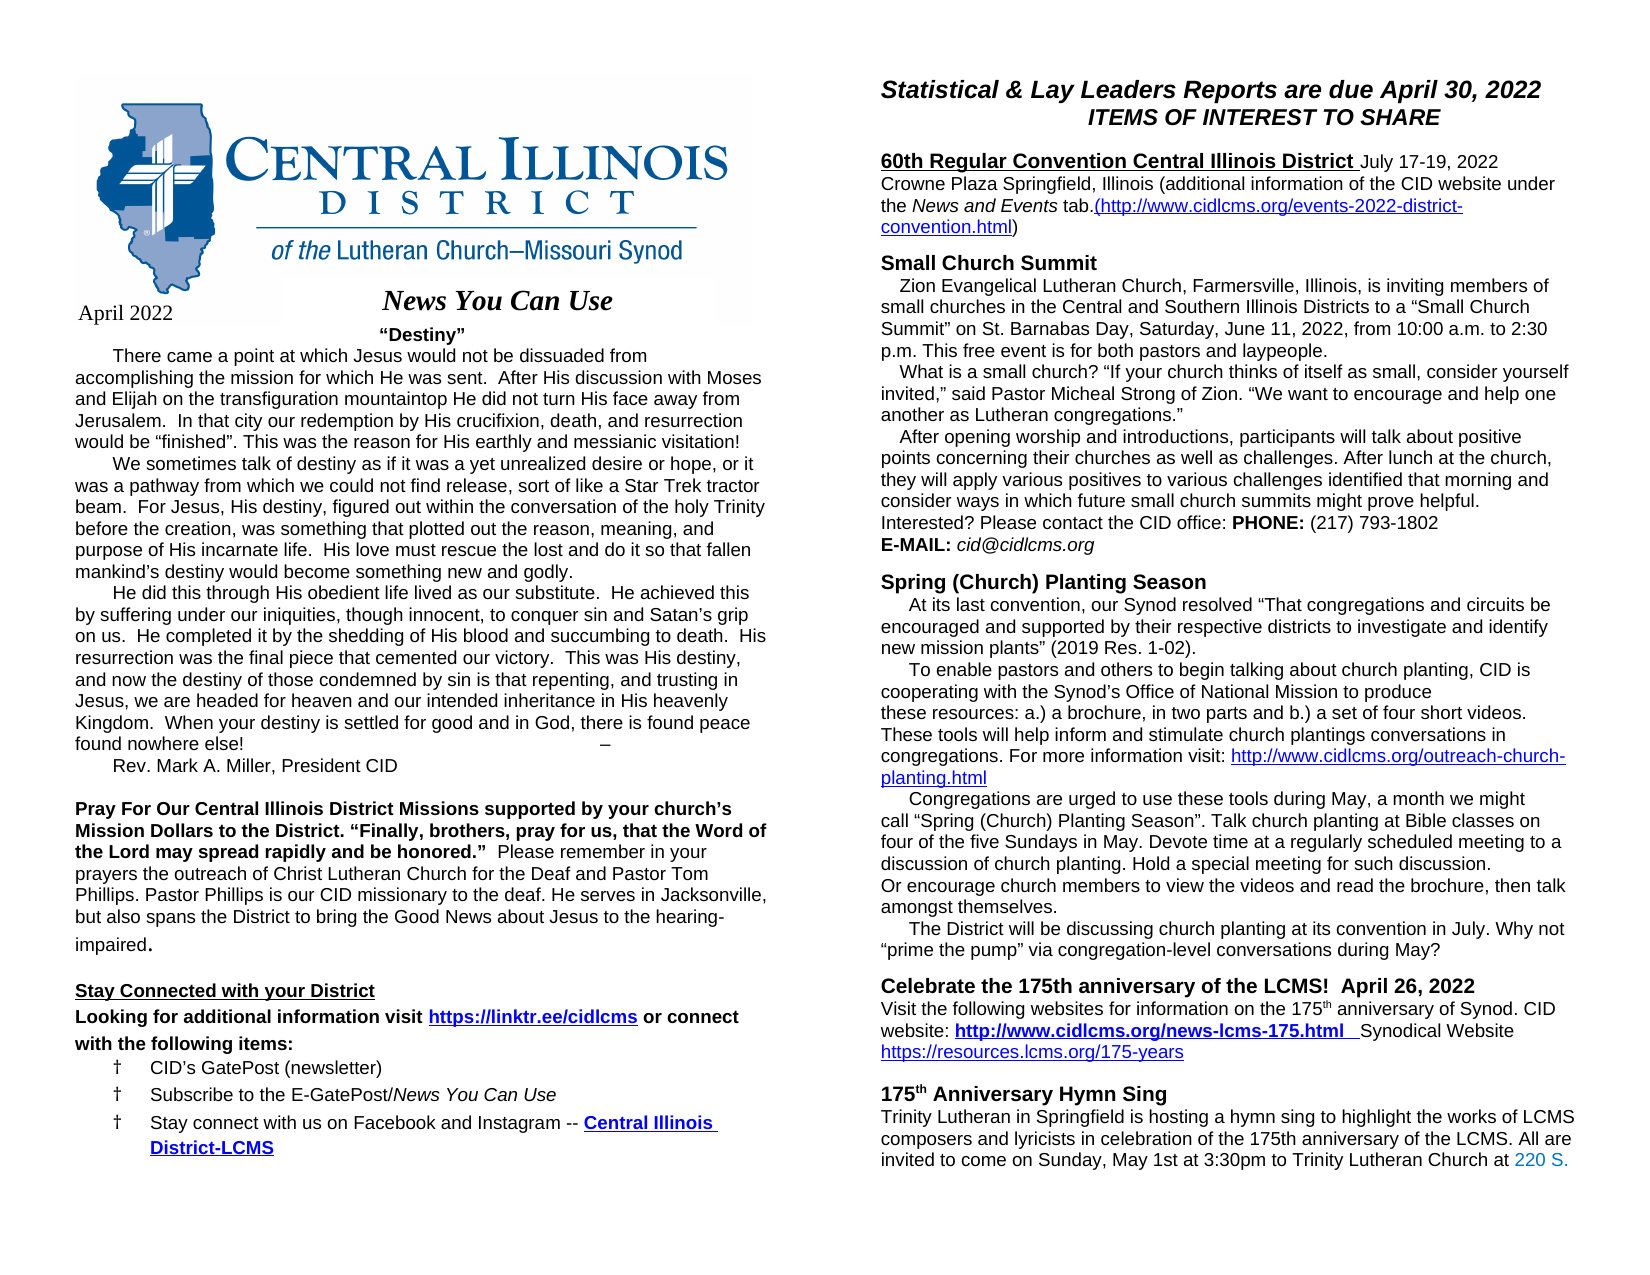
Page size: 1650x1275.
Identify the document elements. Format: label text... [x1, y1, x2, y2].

text There came a point at which Jesus would not be dissuaded from accomplishing the mission for which He was sent. After His discussion with Moses and Elijah on the transfiguration mountaintop He did not turn His face away from Jerusalem. In that city our redemption by His crucifixion, death, and resurrection would be “finished”. This was the reason for His earthly and messianic visitation! [75, 345, 769, 453]
picture [96, 311, 101, 319]
text Small Church Summit [881, 251, 1575, 275]
text Zion Evangelical Lutheran Church, Farmersville, Illinois, is inviting members of small churches in the Central and Southern Illinois Districts to a “Small Church Summit” on St. Barnabas Day, Saturday, June 11, 2022, from 10:00 a.m. to 2:30 p.m. This free event is for both pastors and laypeople. [881, 275, 1575, 361]
text Spring (Church) Planting Season [881, 570, 1575, 594]
text We sometimes talk of destiny as if it was a yet unrealized desire or hope, or it was a pathway from which we could not find release, sort of like a Star Trek tractor beam. For Jesus, His destiny, figured out within the conversation of the holy Trinity before the creation, was something that plotted out the reason, meaning, and purpose of His incarnate life. His love must rescue the lost and do it so that fallen mankind’s destiny would become something new and godly. [75, 453, 769, 582]
list CID’s GatePost (newsletter) [112, 1054, 769, 1080]
text https://resources.lcms.org/175-years [881, 1041, 1575, 1063]
list ITEMS OF INTEREST TO SHARE [956, 104, 1575, 130]
text Pray For Our Central Illinois District Missions supported by your church’s Mission Dollars to the District. “Finally, brothers, pray for us, that the Word of the Lord may spread rapidly and be honored.” Please remember in your prayers the outreach of Christ Lutheran Church for the Deaf and Pastor Tom Phillips. Pastor Phillips is our CID missionary to the deaf. He serves in Jacksonville, but also spans the District to bring the Good News about Jesus to the hearing- impaired. [75, 798, 769, 958]
text He did this through His obedient life lived as our substitute. He achieved this by suffering under our iniquities, though innocent, to conquer sin and Satan’s grip on us. He completed it by the shedding of His blood and succumbing to death. His resurrection was the final piece that cemented our victory. This was His destiny, and now the destiny of those condemned by sin is that repenting, and trusting in Jesus, we are headed for heaven and our intended inheritance in His heavenly Kingdom. When your destiny is settled for good and in God, there is found peace found nowhere else! – [75, 582, 769, 755]
list Subscribe to the E-GatePost/News You Can Use [112, 1082, 769, 1107]
text Looking for additional information visit https://linktr.ee/cidlcms or connect with the following items: [75, 1002, 769, 1054]
text 175th Anniversary Hymn Sing [881, 1082, 1575, 1106]
text At its last convention, our Synod resolved “That congregations and circuits be encouraged and supported by their respective districts to investigate and identify new mission plants” (2019 Res. 1-02). [881, 594, 1575, 659]
text To enable pastors and others to begin talking about church planting, CID is cooperating with the Synod’s Office of National Mission to produce these resources: a.) a brochure, in two parts and b.) a set of four short videos. These tools will help inform and stimulate church plantings conversations in congregations. For more information visit: http://www.cidlcms.org/outreach-church-planting.html [881, 659, 1575, 788]
text The District will be discussing church planting at its convention in July. Why not “prime the pump” via congregation-level conversations during May? [881, 918, 1575, 961]
text What is a small church? “If your church thinks of itself as small, consider yourself invited,” said Pastor Micheal Strong of Zion. “We want to encourage and help one another as Lutheran congregations.” [881, 361, 1575, 426]
text Interested? Please contact the CID office: PHONE: (217) 793-1802 E-MAIL: cid@cidlcms.org [881, 512, 1575, 555]
text “Destiny” [75, 323, 769, 345]
text Celebrate the 175th anniversary of the LCMS! April 26, 2022 [881, 974, 1575, 998]
text After opening worship and introductions, participants will talk about positive points concerning their churches as well as challenges. After lunch at the church, they will apply various positives to various challenges identified that morning and consider ways in which future small church summits might prove helpful. [881, 426, 1575, 512]
text Statistical & Lay Leaders Reports are due April 30, 2022 [881, 75, 1575, 104]
text Visit the following websites for information on the 175th anniversary of Synod. CID website: http://www.cidlcms.org/news-lcms-175.html Synodical Website [881, 998, 1575, 1041]
text Rev. Mark A. Miller, President CID [75, 755, 769, 776]
text Congregations are urged to use these tools during May, a month we might call “Spring (Church) Planting Season”. Talk church planting at Bible classes on four of the five Sundays in May. Devote time at a regularly scheduled meeting to a discussion of church planting. Hold a special meeting for such discussion. Or encourage church members to view the videos and read the brochure, then talk amongst themselves. [881, 788, 1575, 918]
picture [75, 75, 753, 324]
list Stay connect with us on Facebook and Instagram -- Central Illinois District-LCMS [112, 1109, 769, 1158]
text Crowne Plaza Springfield, Illinois (additional information of the CID website under the News and Events tab.(http://www.cidlcms.org/events-2022-district-convention.html) [881, 173, 1575, 237]
text Stay Connected with your District [75, 980, 769, 1002]
text 60th Regular Convention Central Illinois District July 17-19, 2022 [881, 149, 1575, 173]
